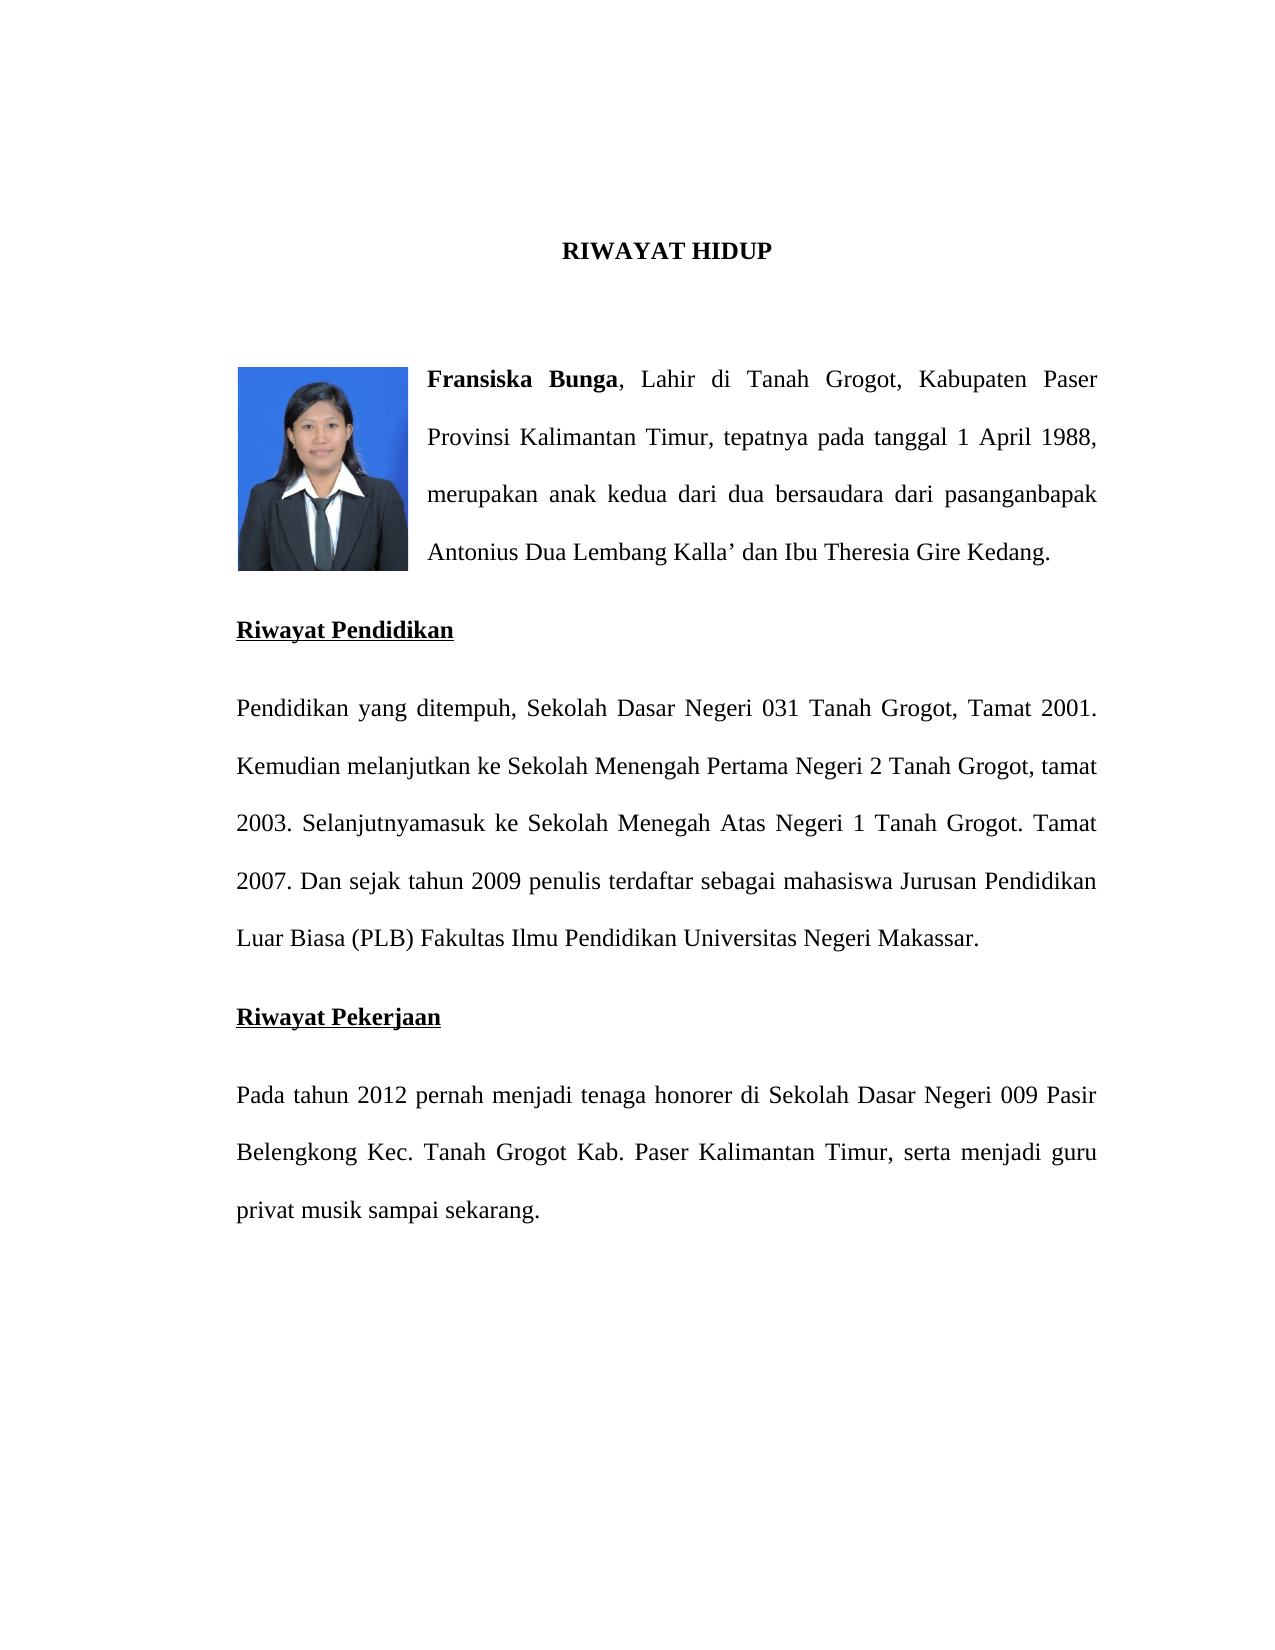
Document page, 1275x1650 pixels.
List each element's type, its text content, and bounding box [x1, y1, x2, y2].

text Pada tahun 2012 pernah menjadi tenaga honorer di Sekolah Dasar Negeri 009 Pasir Belengkong Kec. Tanah Grogot Kab. Paser Kalimantan Timur, serta menjadi guru privat musik sampai sekarang. [236, 1080, 1098, 1224]
text Riwayat Pendidikan [236, 615, 1098, 644]
text Riwayat Pekerjaan [236, 1002, 1098, 1030]
text Pendidikan yang ditempuh, Sekolah Dasar Negeri 031 Tanah Grogot, Tamat 2001. Kemudian melanjutkan ke Sekolah Menengah Pertama Negeri 2 Tanah Grogot, tamat 2003. Selanjutnyamasuk ke Sekolah Menegah Atas Negeri 1 Tanah Grogot. Tamat 2007. Dan sejak tahun 2009 penulis terdaftar sebagai mahasiswa Jurusan Pendidikan Luar Biasa (PLB) Fakultas Ilmu Pendidikan Universitas Negeri Makassar. [236, 693, 1098, 952]
picture [237, 367, 409, 571]
text RIWAYAT HIDUP [236, 236, 1098, 265]
text Fransiska Bunga, Lahir di Tanah Grogot, Kabupaten Paser Provinsi Kalimantan Timur, tepatnya pada tanggal 1 April 1988, merupakan anak kedua dari dua bersaudara dari pasanganbapak Antonius Dua Lembang Kalla’ dan Ibu Theresia Gire Kedang. [236, 364, 1098, 565]
